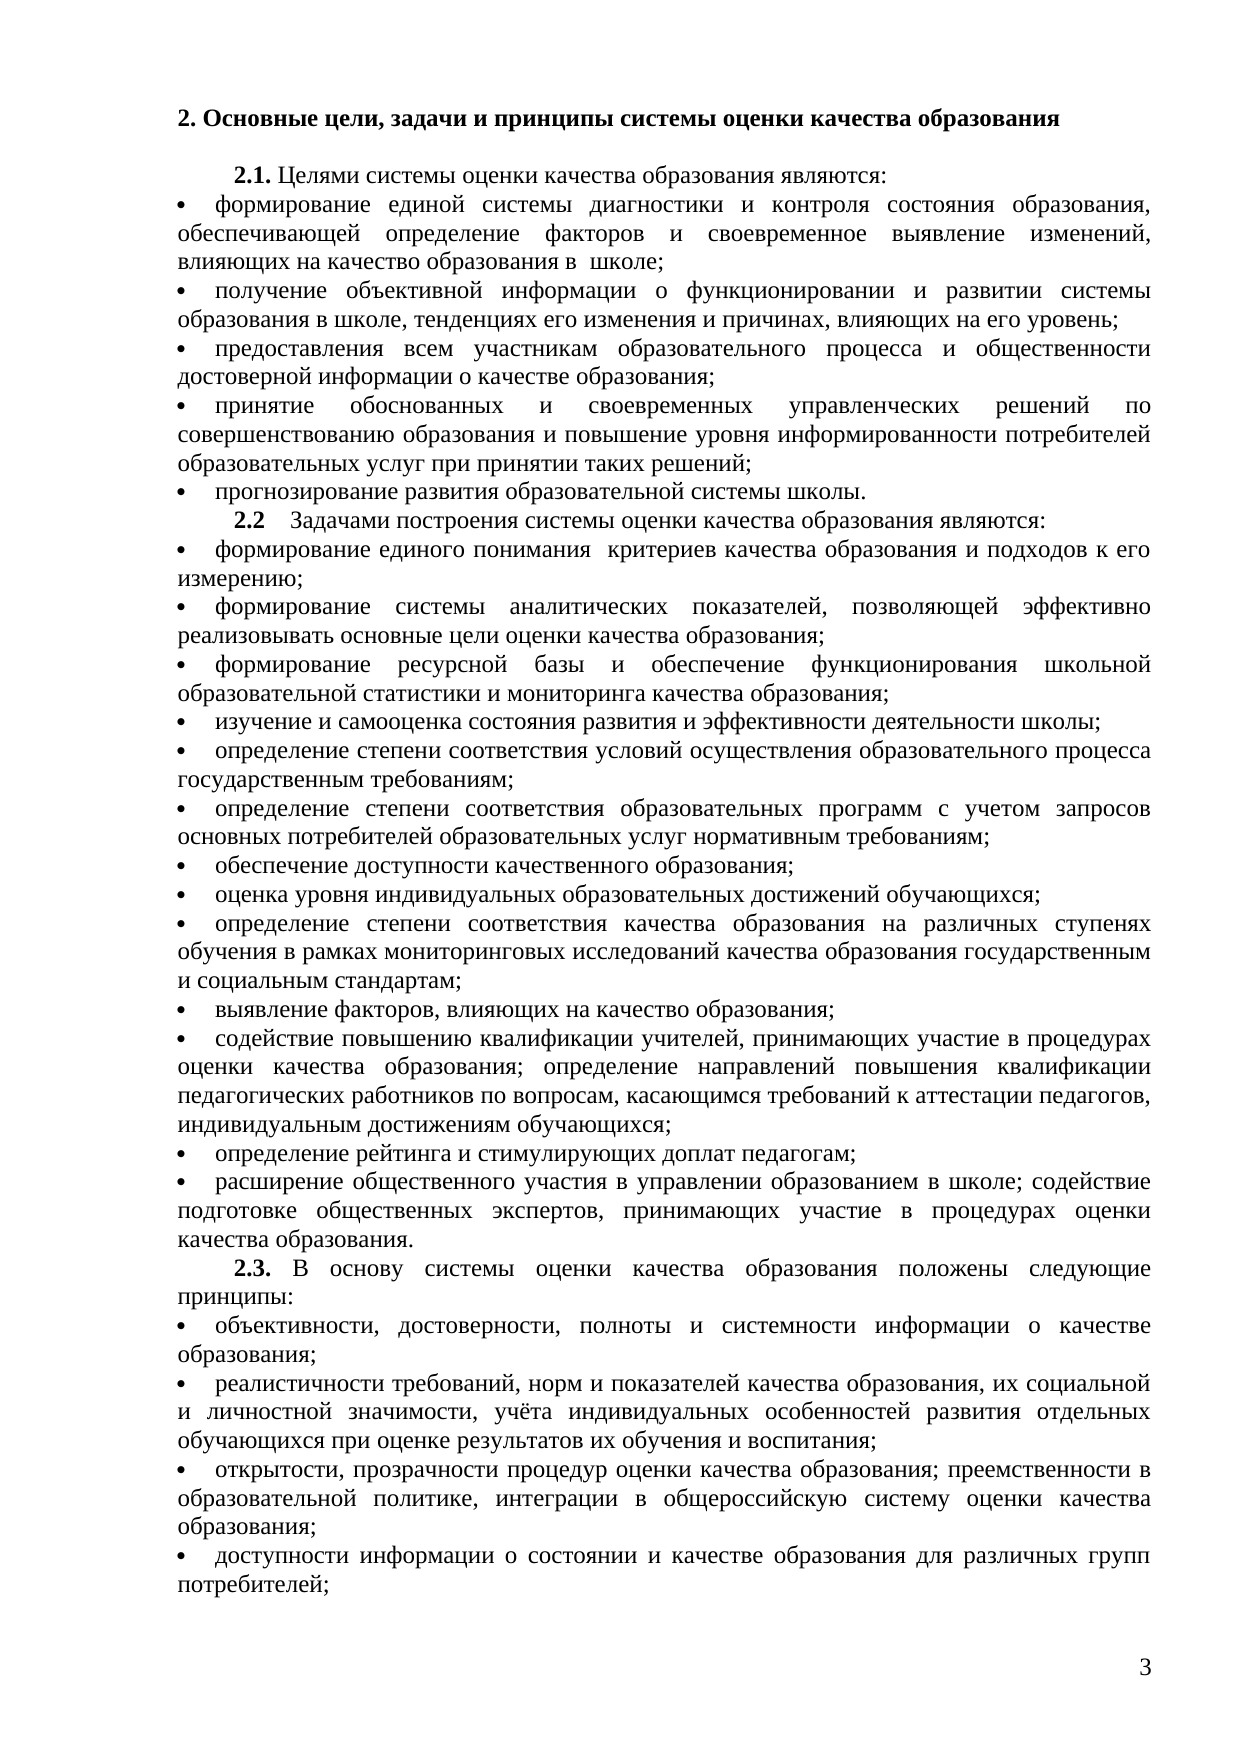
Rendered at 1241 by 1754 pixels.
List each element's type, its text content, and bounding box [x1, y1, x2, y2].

list обеспечение доступности качественного образования; [177, 850, 1152, 879]
list доступности информации о состоянии и качестве образования для различных групп потребителей; [177, 1540, 1152, 1598]
list формирование ресурсной базы и обеспечение функционирования школьной образовательной статистики и мониторинга качества образования; [177, 649, 1152, 706]
list открытости, прозрачности процедур оценки качества образования; преемственности в образовательной политике, интеграции в общероссийскую систему оценки качества образования; [177, 1454, 1152, 1540]
list определение степени соответствия образовательных программ с учетом запросов основных потребителей образовательных услуг нормативным требованиям; [177, 793, 1152, 850]
list выявление факторов, влияющих на качество образования; [177, 994, 1152, 1023]
text 2.1. Целями системы оценки качества образования являются: [177, 160, 1152, 189]
list формирование системы аналитических показателей, позволяющей эффективно реализовывать основные цели оценки качества образования; [177, 591, 1152, 649]
list получение объективной информации о функционировании и развитии системы образования в школе, тенденциях его изменения и причинах, влияющих на его уровень; [177, 275, 1152, 333]
list определение степени соответствия условий осуществления образовательного процесса государственным требованиям; [177, 735, 1152, 793]
list формирование единой системы диагностики и контроля состояния образования, обеспечивающей определение факторов и своевременное выявление изменений, влияющих на качество образования в школе; [177, 189, 1152, 275]
list определение степени соответствия качества образования на различных ступенях обучения в рамках мониторинговых исследований качества образования государственным и социальным стандартам; [177, 908, 1152, 994]
text 2. Основные цели, задачи и принципы системы оценки качества образования [177, 103, 1152, 131]
list оценка уровня индивидуальных образовательных достижений обучающихся; [177, 879, 1152, 908]
list Задачами построения системы оценки качества образования являются: [177, 505, 1152, 534]
list определение рейтинга и стимулирующих доплат педагогам; [177, 1138, 1152, 1166]
list объективности, достоверности, полноты и системности информации о качестве образования; [177, 1310, 1152, 1368]
list предоставления всем участникам образовательного процесса и общественности достоверной информации о качестве образования; [177, 333, 1152, 390]
list прогнозирование развития образовательной системы школы. [177, 476, 1152, 505]
list изучение и самооценка состояния развития и эффективности деятельности школы; [177, 706, 1152, 735]
list принятие обоснованных и своевременных управленческих решений по совершенствованию образования и повышение уровня информированности потребителей образовательных услуг при принятии таких решений; [177, 390, 1152, 476]
list реалистичности требований, норм и показателей качества образования, их социальной и личностной значимости, учёта индивидуальных особенностей развития отдельных обучающихся при оценке результатов их обучения и воспитания; [177, 1368, 1152, 1454]
list содействие повышению квалификации учителей, принимающих участие в процедурах оценки качества образования; определение направлений повышения квалификации педагогических работников по вопросам, касающимся требований к аттестации педагогов, индивидуальным достижениям обучающихся; [177, 1023, 1152, 1138]
text 2.3. В основу системы оценки качества образования положены следующие принципы: [177, 1253, 1152, 1310]
list расширение общественного участия в управлении образованием в школе; содействие подготовке общественных экспертов, принимающих участие в процедурах оценки качества образования. [177, 1166, 1152, 1253]
list формирование единого понимания критериев качества образования и подходов к его измерению; [177, 534, 1152, 591]
